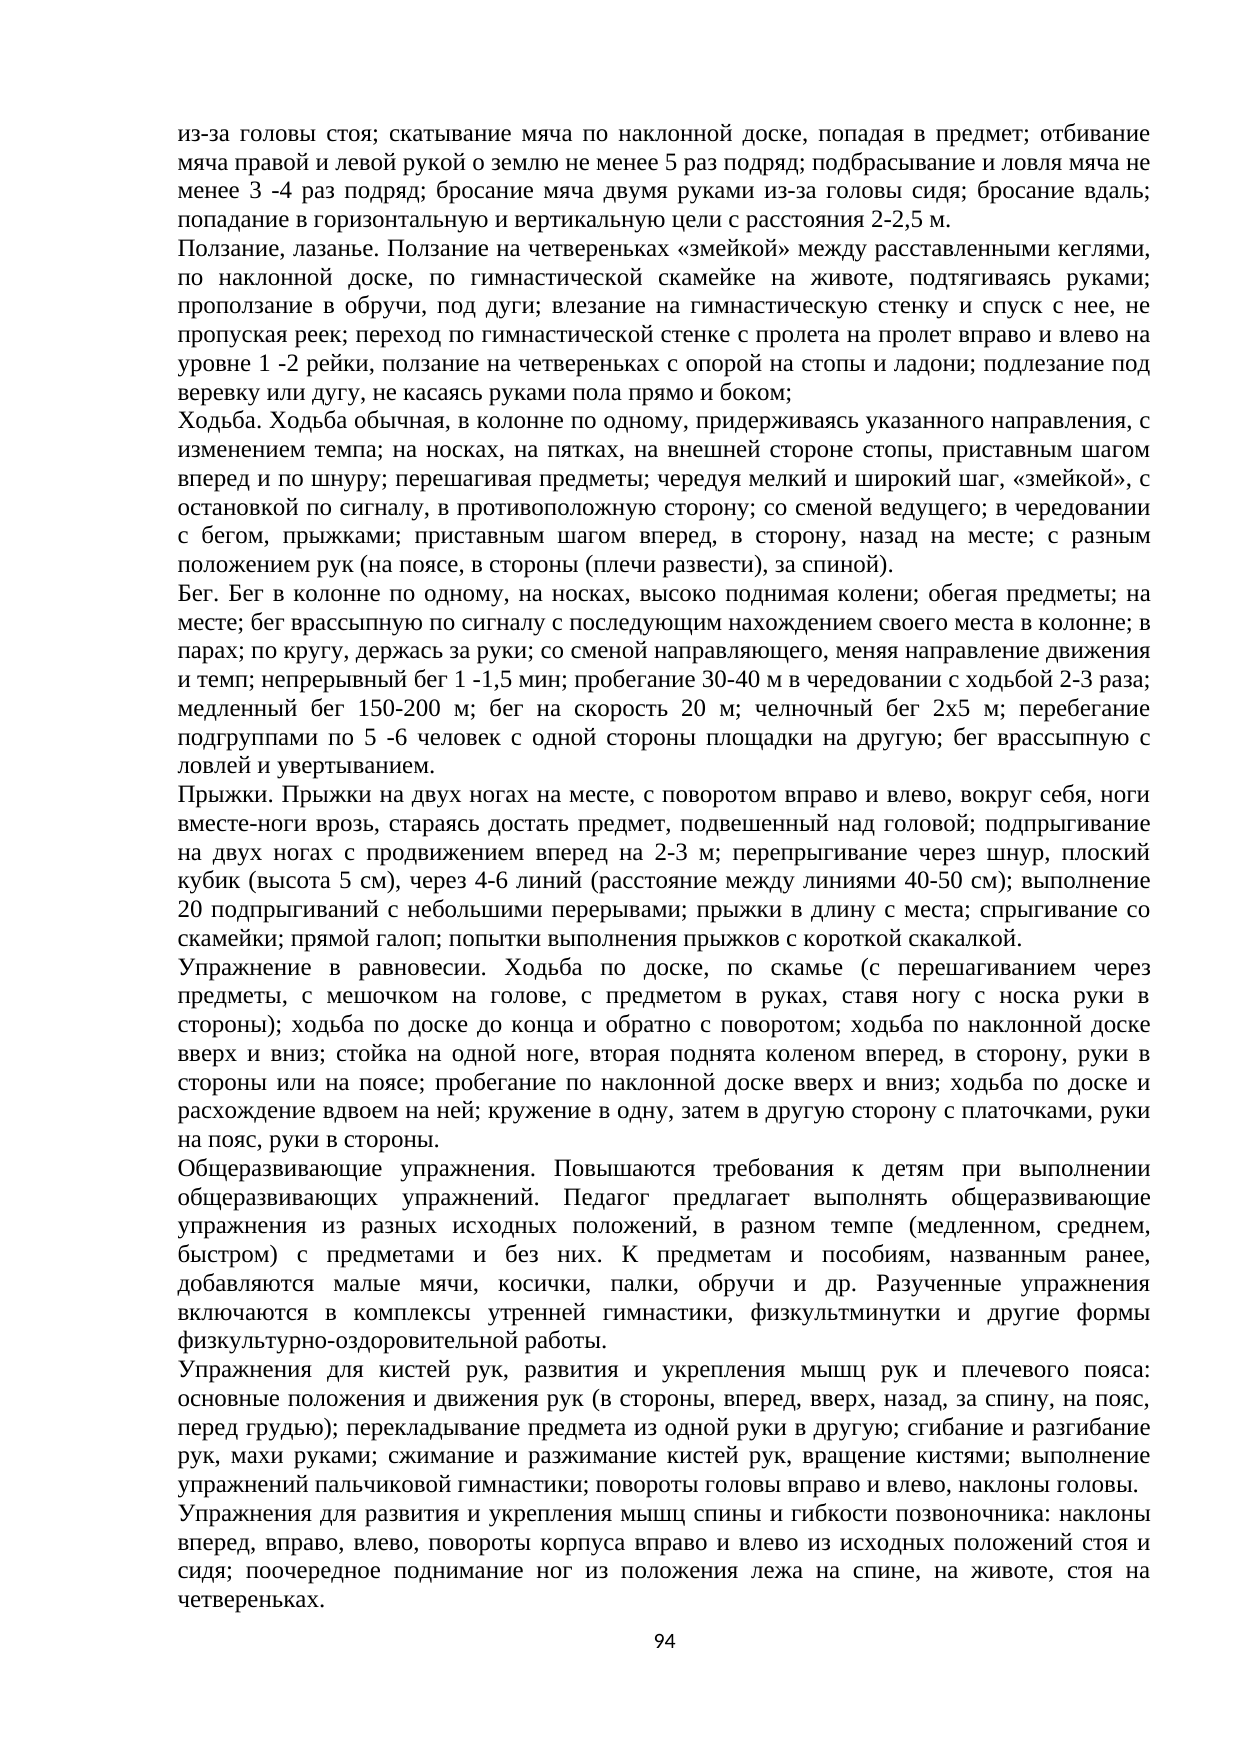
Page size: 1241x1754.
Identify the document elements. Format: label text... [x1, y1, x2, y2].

text Бег. Бег в колонне по одному, на носках, высоко поднимая колени; обегая предметы; на месте; бег врассыпную по сигналу с последующим нахождением своего места в колонне; в парах; по кругу, держась за руки; со сменой направляющего, меняя направление движения и темп; непрерывный бег 1 -1,5 мин; пробегание 30-40 м в чередовании с ходьбой 2-3 раза; медленный бег 150-200 м; бег на скорость 20 м; челночный бег 2х5 м; перебегание подгруппами по 5 -6 человек с одной стороны площадки на другую; бег врассыпную с ловлей и увертыванием. [177, 578, 1152, 779]
text Упражнение в равновесии. Ходьба по доске, по скамье (с перешагиванием через предметы, с мешочком на голове, с предметом в руках, ставя ногу с носка руки в стороны); ходьба по доске до конца и обратно с поворотом; ходьба по наклонной доске вверх и вниз; стойка на одной ноге, вторая поднята коленом вперед, в сторону, руки в стороны или на поясе; пробегание по наклонной доске вверх и вниз; ходьба по доске и расхождение вдвоем на ней; кружение в одну, затем в другую сторону с платочками, руки на пояс, руки в стороны. [177, 952, 1152, 1153]
text Упражнения для развития и укрепления мышц спины и гибкости позвоночника: наклоны вперед, вправо, влево, повороты корпуса вправо и влево из исходных положений стоя и сидя; поочередное поднимание ног из положения лежа на спине, на животе, стоя на четвереньках. [177, 1498, 1152, 1613]
text Упражнения для кистей рук, развития и укрепления мышц рук и плечевого пояса: основные положения и движения рук (в стороны, вперед, вверх, назад, за спину, на пояс, перед грудью); перекладывание предмета из одной руки в другую; сгибание и разгибание рук, махи руками; сжимание и разжимание кистей рук, вращение кистями; выполнение упражнений пальчиковой гимнастики; повороты головы вправо и влево, наклоны головы. [177, 1354, 1152, 1498]
text Ходьба. Ходьба обычная, в колонне по одному, придерживаясь указанного направления, с изменением темпа; на носках, на пятках, на внешней стороне стопы, приставным шагом вперед и по шнуру; перешагивая предметы; чередуя мелкий и широкий шаг, «змейкой», с остановкой по сигналу, в противоположную сторону; со сменой ведущего; в чередовании с бегом, прыжками; приставным шагом вперед, в сторону, назад на месте; с разным положением рук (на поясе, в стороны (плечи развести), за спиной). [177, 406, 1152, 578]
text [177, 118, 1152, 233]
text Прыжки. Прыжки на двух ногах на месте, с поворотом вправо и влево, вокруг себя, ноги вместе-ноги врозь, стараясь достать предмет, подвешенный над головой; подпрыгивание на двух ногах с продвижением вперед на 2-3 м; перепрыгивание через шнур, плоский кубик (высота 5 см), через 4-6 линий (расстояние между линиями 40-50 см); выполнение 20 подпрыгиваний с небольшими перерывами; прыжки в длину с места; спрыгивание со скамейки; прямой галоп; попытки выполнения прыжков с короткой скакалкой. [177, 779, 1152, 952]
text Ползание, лазанье. Ползание на четвереньках «змейкой» между расставленными кеглями, по наклонной доске, по гимнастической скамейке на животе, подтягиваясь руками; проползание в обручи, под дуги; влезание на гимнастическую стенку и спуск с нее, не пропуская реек; переход по гимнастической стенке с пролета на пролет вправо и влево на уровне 1 -2 рейки, ползание на четвереньках с опорой на стопы и ладони; подлезание под веревку или дугу, не касаясь руками пола прямо и боком; [177, 233, 1152, 406]
text Общеразвивающие упражнения. Повышаются требования к детям при выполнении общеразвивающих упражнений. Педагог предлагает выполнять общеразвивающие упражнения из разных исходных положений, в разном темпе (медленном, среднем, быстром) с предметами и без них. К предметам и пособиям, названным ранее, добавляются малые мячи, косички, палки, обручи и др. Разученные упражнения включаются в комплексы утренней гимнастики, физкультминутки и другие формы физкультурно-оздоровительной работы. [177, 1153, 1152, 1354]
